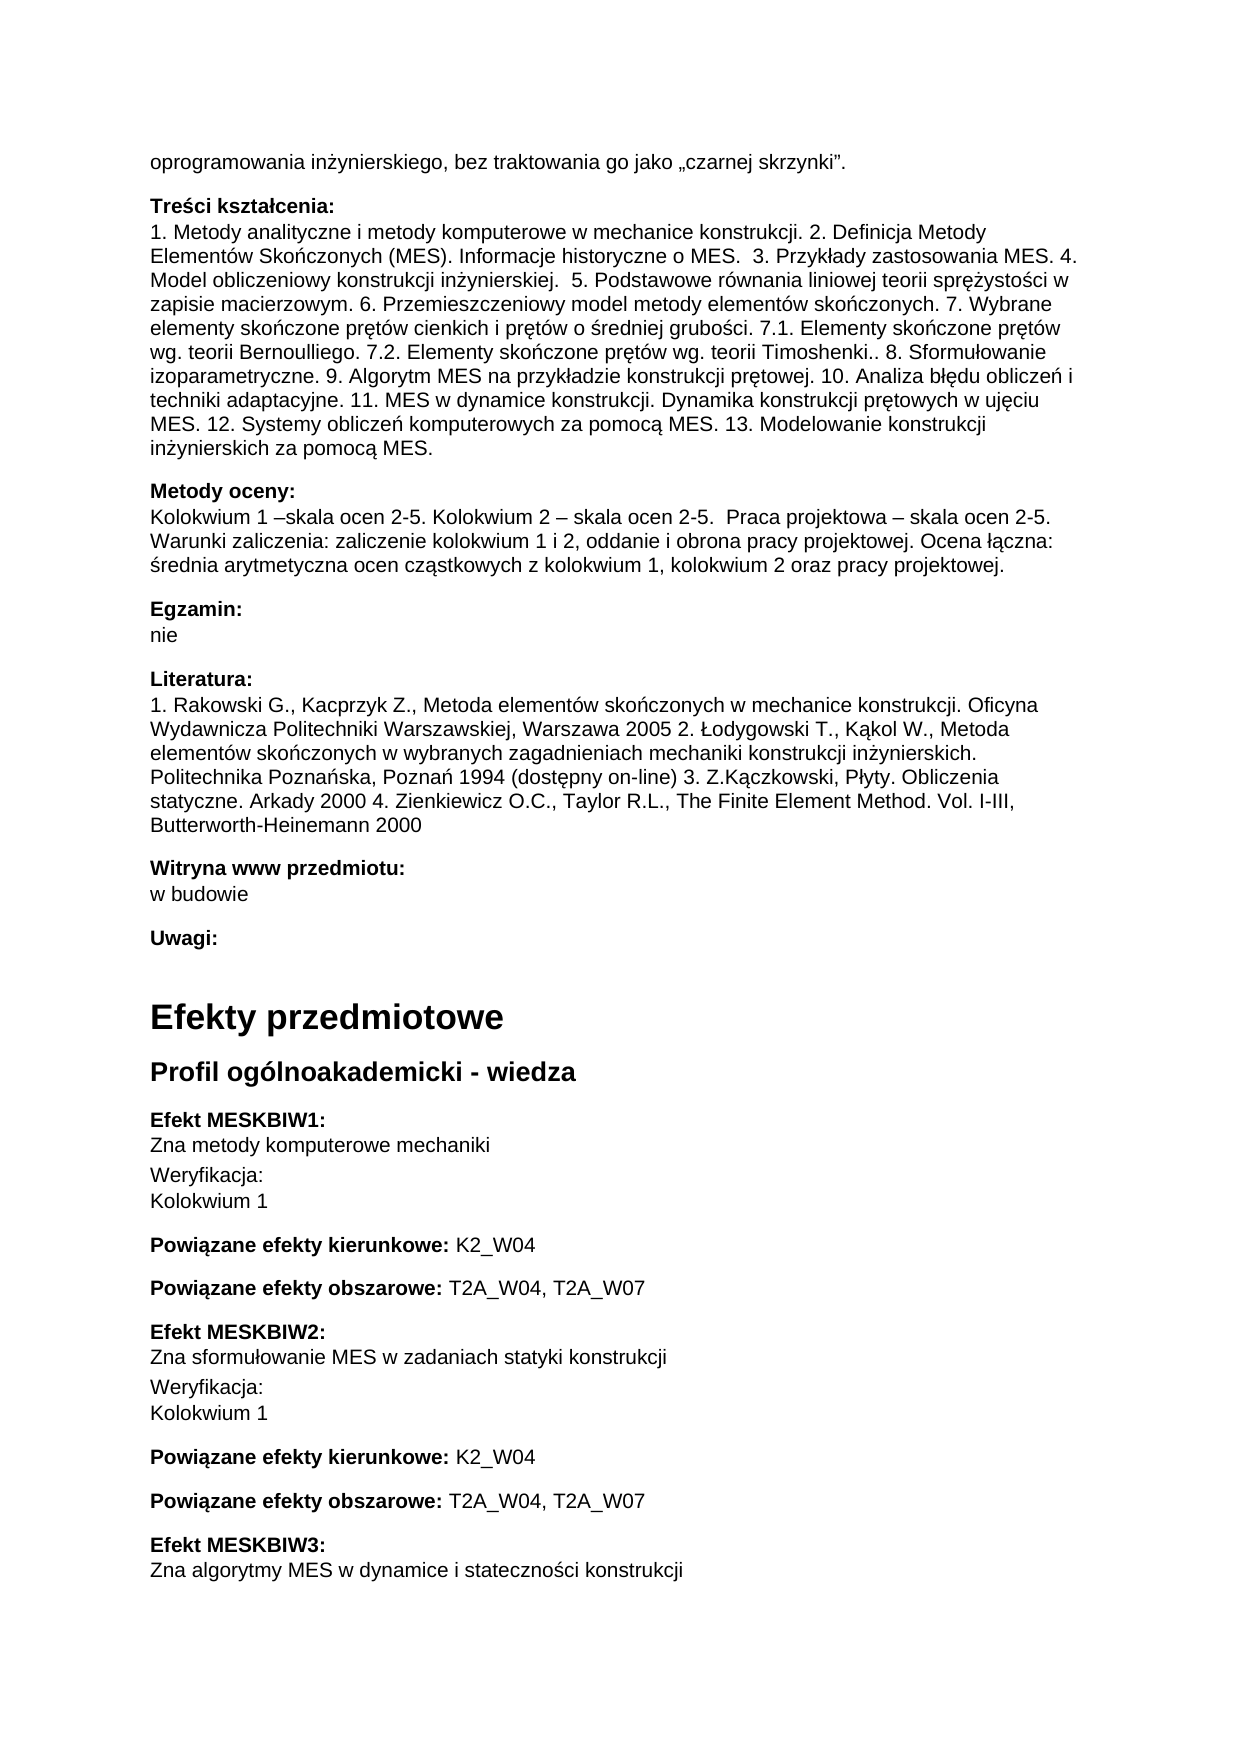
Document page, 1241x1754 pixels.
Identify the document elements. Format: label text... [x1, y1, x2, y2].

text Uwagi: [150, 926, 1090, 950]
text Witryna www przedmiotu: [150, 856, 1090, 880]
text Powiązane efekty kierunkowe: K2_W04 [150, 1445, 1090, 1469]
text Kolokwium 1 –skala ocen 2-5. Kolokwium 2 – skala ocen 2-5. Praca projektowa – skala ocen 2-5. Warunki zaliczenia: zaliczenie kolokwium 1 i 2, oddanie i obrona pracy projektowej. Ocena łączna: średnia arytmetyczna ocen cząstkowych z kolokwium 1, kolokwium 2 oraz pracy projektowej. [150, 505, 1090, 577]
text Egzamin: [150, 597, 1090, 621]
text Efekt MESKBIW3: [150, 1532, 1090, 1556]
text Powiązane efekty obszarowe: T2A_W04, T2A_W07 [150, 1276, 1090, 1300]
text 1. Metody analityczne i metody komputerowe w mechanice konstrukcji. 2. Definicja Metody Elementów Skończonych (MES). Informacje historyczne o MES. 3. Przykłady zastosowania MES. 4. Model obliczeniowy konstrukcji inżynierskiej. 5. Podstawowe równania liniowej teorii sprężystości w zapisie macierzowym. 6. Przemieszczeniowy model metody elementów skończonych. 7. Wybrane elementy skończone prętów cienkich i prętów o średniej grubości. 7.1. Elementy skończone prętów wg. teorii Bernoulliego. 7.2. Elementy skończone prętów wg. teorii Timoshenki.. 8. Sformułowanie izoparametryczne. 9. Algorytm MES na przykładzie konstrukcji prętowej. 10. Analiza błędu obliczeń i techniki adaptacyjne. 11. MES w dynamice konstrukcji. Dynamika konstrukcji prętowych w ujęciu MES. 12. Systemy obliczeń komputerowych za pomocą MES. 13. Modelowanie konstrukcji inżynierskich za pomocą MES. [150, 220, 1090, 459]
text Efekt MESKBIW2: [150, 1320, 1090, 1344]
text Zna metody komputerowe mechaniki [150, 1132, 1090, 1156]
subtitle Efekty przedmiotowe [150, 996, 1090, 1037]
subtitle Profil ogólnoakademicki - wiedza [150, 1056, 1090, 1088]
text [150, 1489, 1090, 1513]
text Weryfikacja: [150, 1163, 1090, 1187]
text w budowie [150, 882, 1090, 906]
text Kolokwium 1 [150, 1401, 1090, 1425]
text Zna algorytmy MES w dynamice i stateczności konstrukcji [150, 1557, 1090, 1581]
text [150, 150, 1090, 174]
text Treści kształcenia: [150, 194, 1090, 218]
text Literatura: [150, 667, 1090, 691]
text Metody oceny: [150, 479, 1090, 503]
text Weryfikacja: [150, 1375, 1090, 1399]
text 1. Rakowski G., Kacprzyk Z., Metoda elementów skończonych w mechanice konstrukcji. Oficyna Wydawnicza Politechniki Warszawskiej, Warszawa 2005 2. Łodygowski T., Kąkol W., Metoda elementów skończonych w wybranych zagadnieniach mechaniki konstrukcji inżynierskich. Politechnika Poznańska, Poznań 1994 (dostępny on-line) 3. Z.Kączkowski, Płyty. Obliczenia statyczne. Arkady 2000 4. Zienkiewicz O.C., Taylor R.L., The Finite Element Method. Vol. I-III, Butterworth-Heinemann 2000 [150, 693, 1090, 836]
text Zna sformułowanie MES w zadaniach statyki konstrukcji [150, 1345, 1090, 1369]
text Efekt MESKBIW1: [150, 1107, 1090, 1131]
text Kolokwium 1 [150, 1189, 1090, 1213]
text nie [150, 623, 1090, 647]
text Powiązane efekty kierunkowe: K2_W04 [150, 1232, 1090, 1256]
